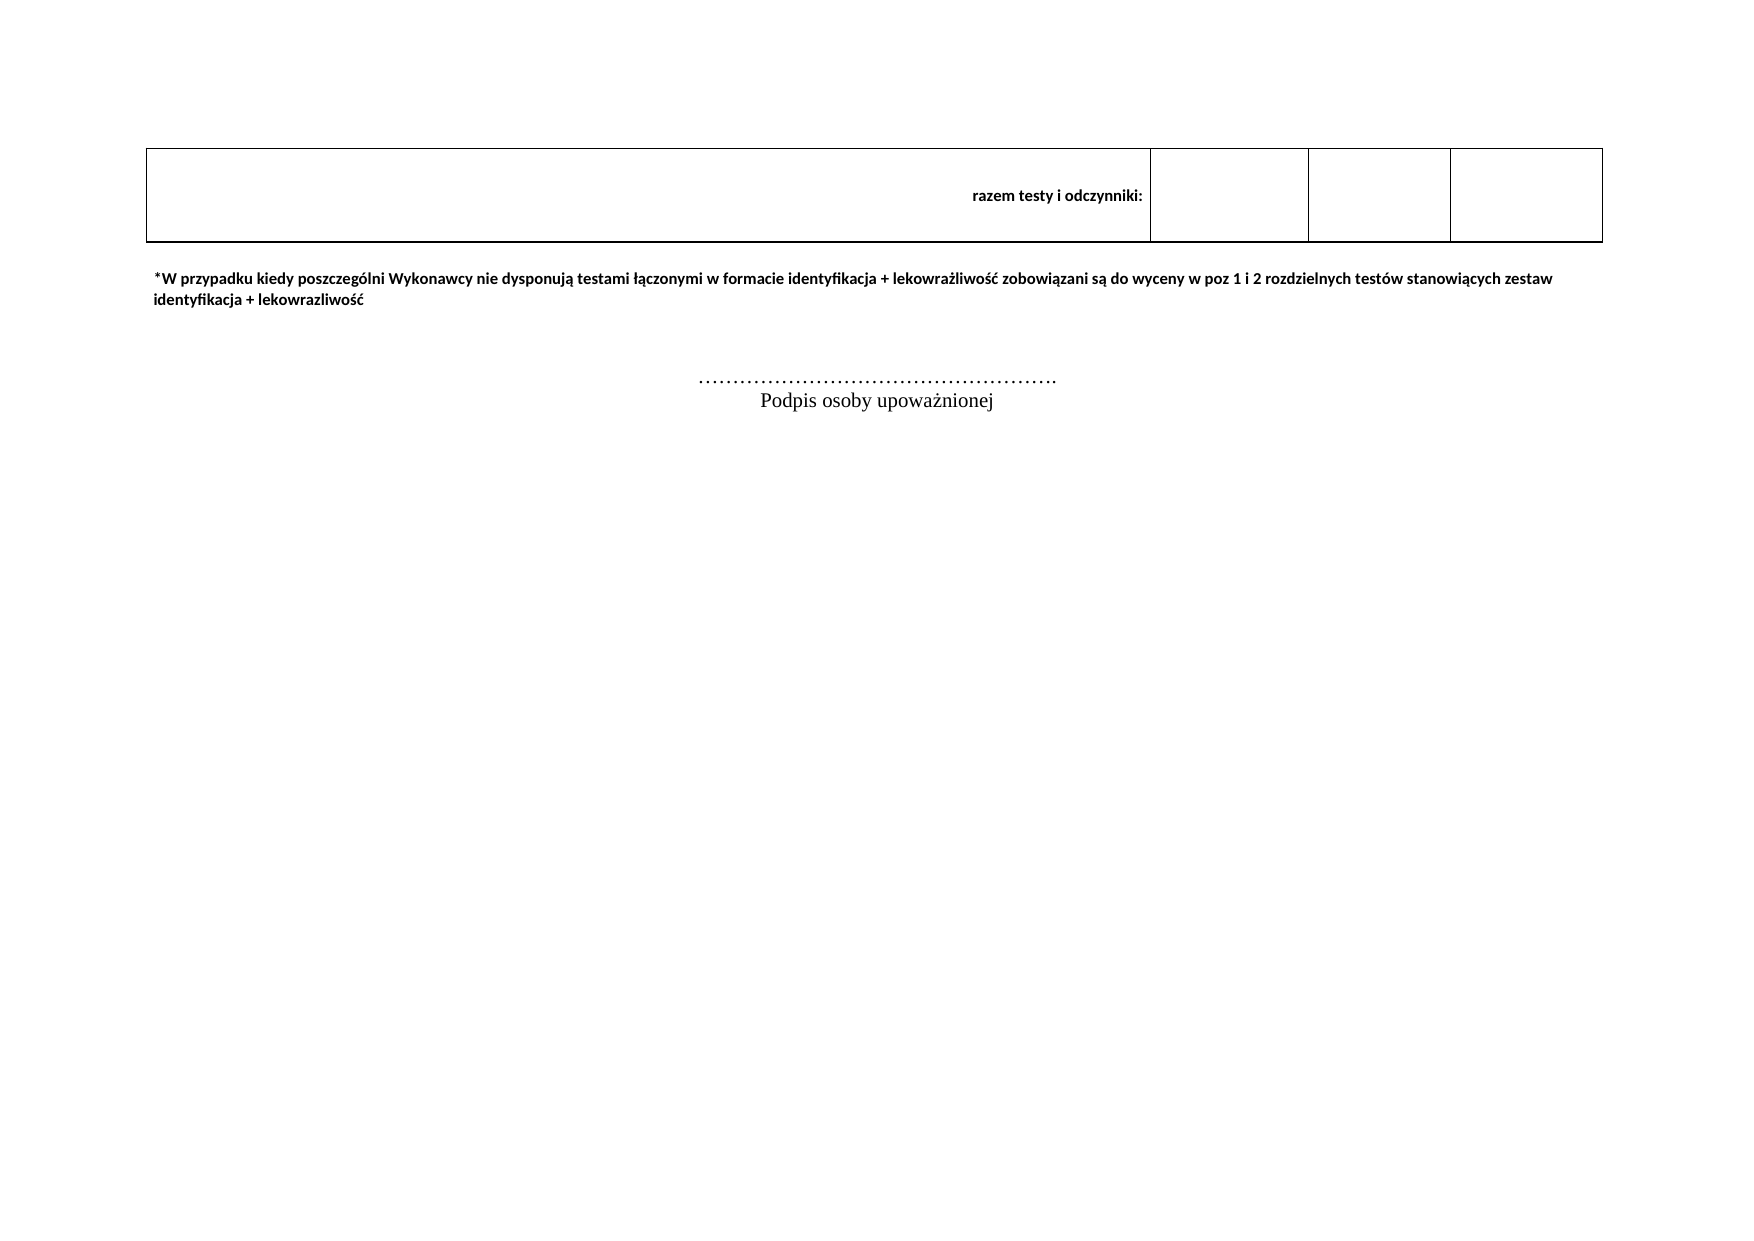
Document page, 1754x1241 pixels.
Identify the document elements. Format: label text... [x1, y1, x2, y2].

table_cell [1151, 149, 1308, 241]
text ……………………………………………. [148, 364, 1606, 388]
text Podpis osoby upoważnionej [148, 388, 1606, 412]
table_cell [1309, 149, 1450, 241]
table_cell razem testy i odczynniki: [147, 149, 1150, 241]
table_cell *W przypadku kiedy poszczególni Wykonawcy nie dysponują testami łączonymi w formacie identyfikacja + lekowrażliwość zobowiązani są do wyceny w poz 1 i 2 rozdzielnych testów stanowiących zestaw identyfikacja + lekowrazliwość [146, 243, 1602, 335]
table_cell [1451, 149, 1602, 241]
